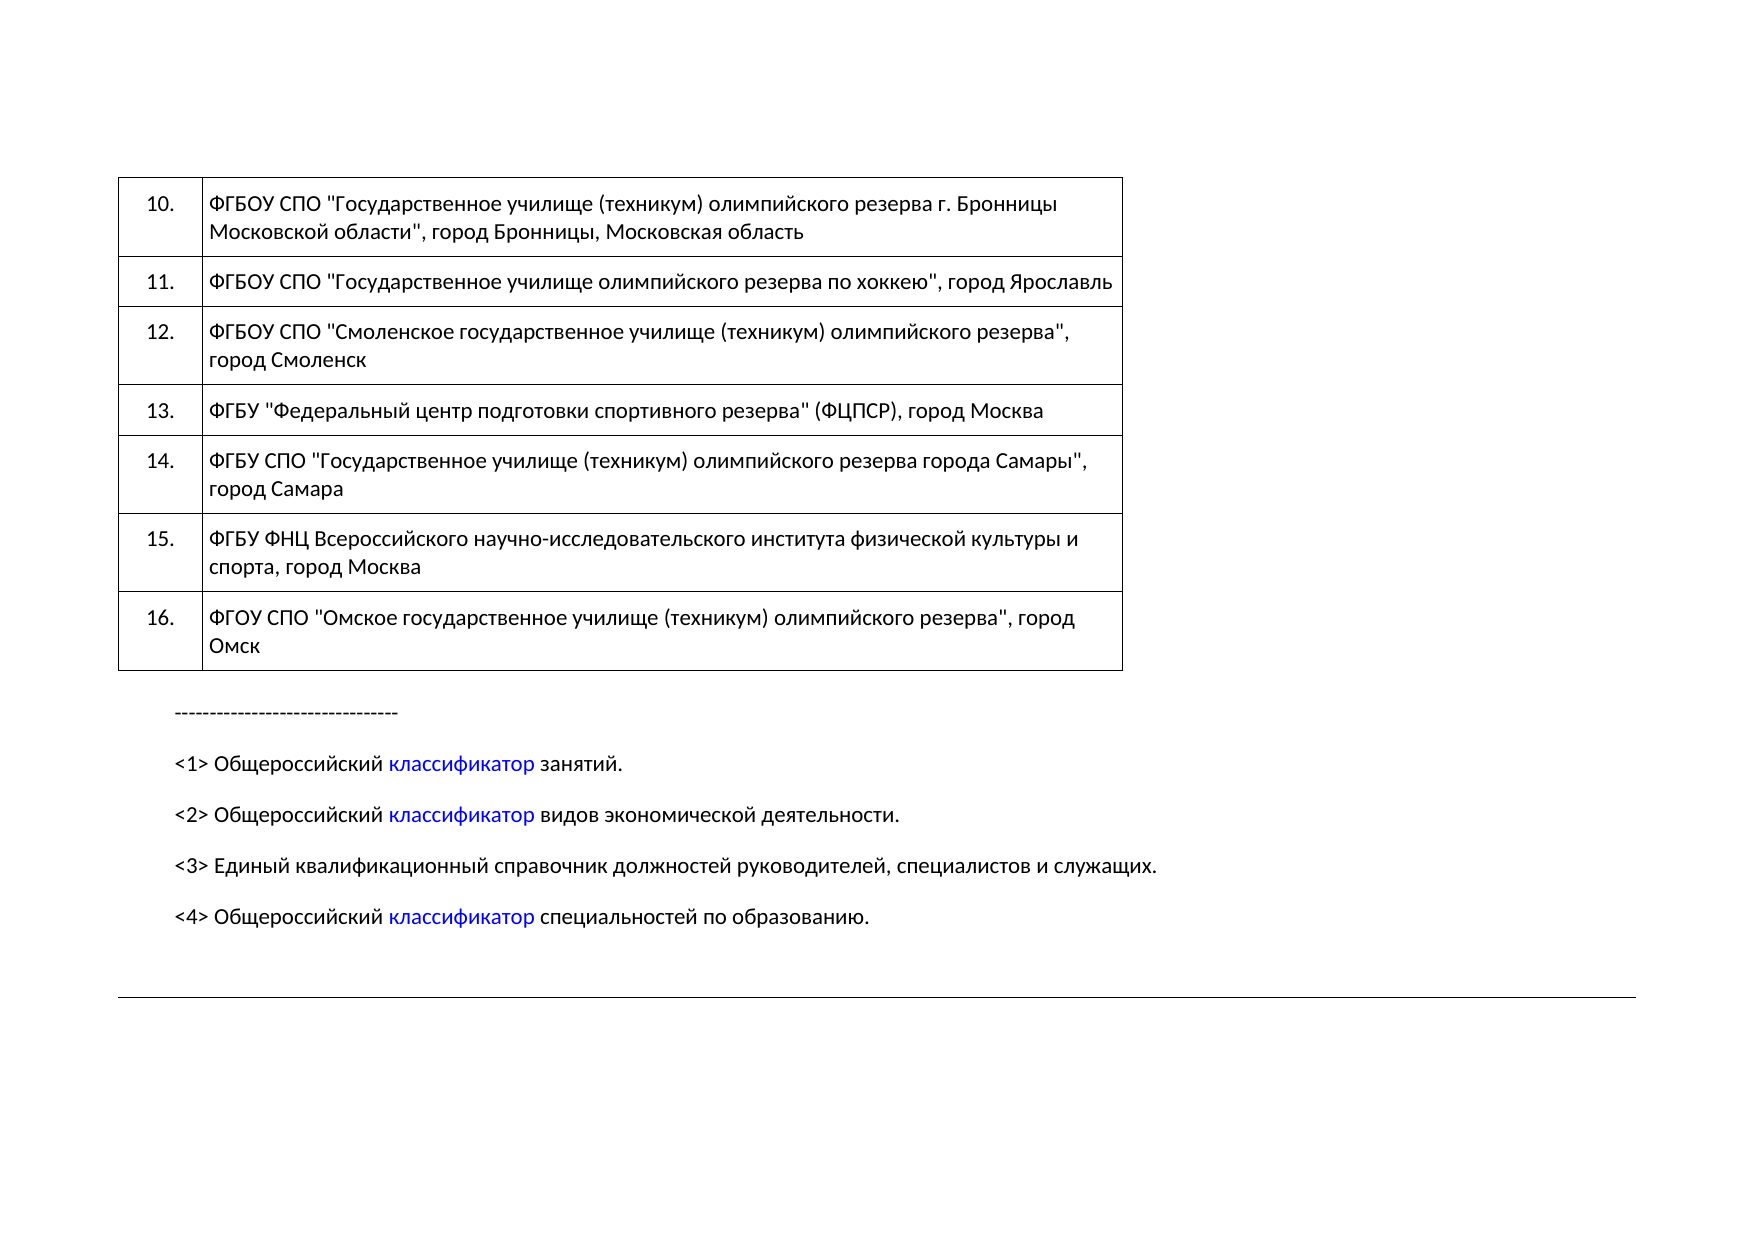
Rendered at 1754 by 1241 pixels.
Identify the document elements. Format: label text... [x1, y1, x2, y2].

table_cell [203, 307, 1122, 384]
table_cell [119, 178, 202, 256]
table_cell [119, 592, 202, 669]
text <2> Общероссийский классификатор видов экономической деятельности. [118, 800, 1636, 828]
text <1> Общероссийский классификатор занятий. [118, 749, 1636, 777]
text <4> Общероссийский классификатор специальностей по образованию. [118, 902, 1636, 930]
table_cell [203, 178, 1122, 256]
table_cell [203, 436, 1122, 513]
text <3> Единый квалификационный справочник должностей руководителей, специалистов и служащих. [118, 851, 1636, 879]
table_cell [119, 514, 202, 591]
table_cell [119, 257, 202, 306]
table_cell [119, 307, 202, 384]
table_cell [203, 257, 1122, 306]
text -------------------------------- [118, 698, 1636, 727]
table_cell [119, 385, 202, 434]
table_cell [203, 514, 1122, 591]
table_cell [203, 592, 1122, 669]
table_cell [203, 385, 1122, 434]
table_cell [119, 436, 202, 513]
